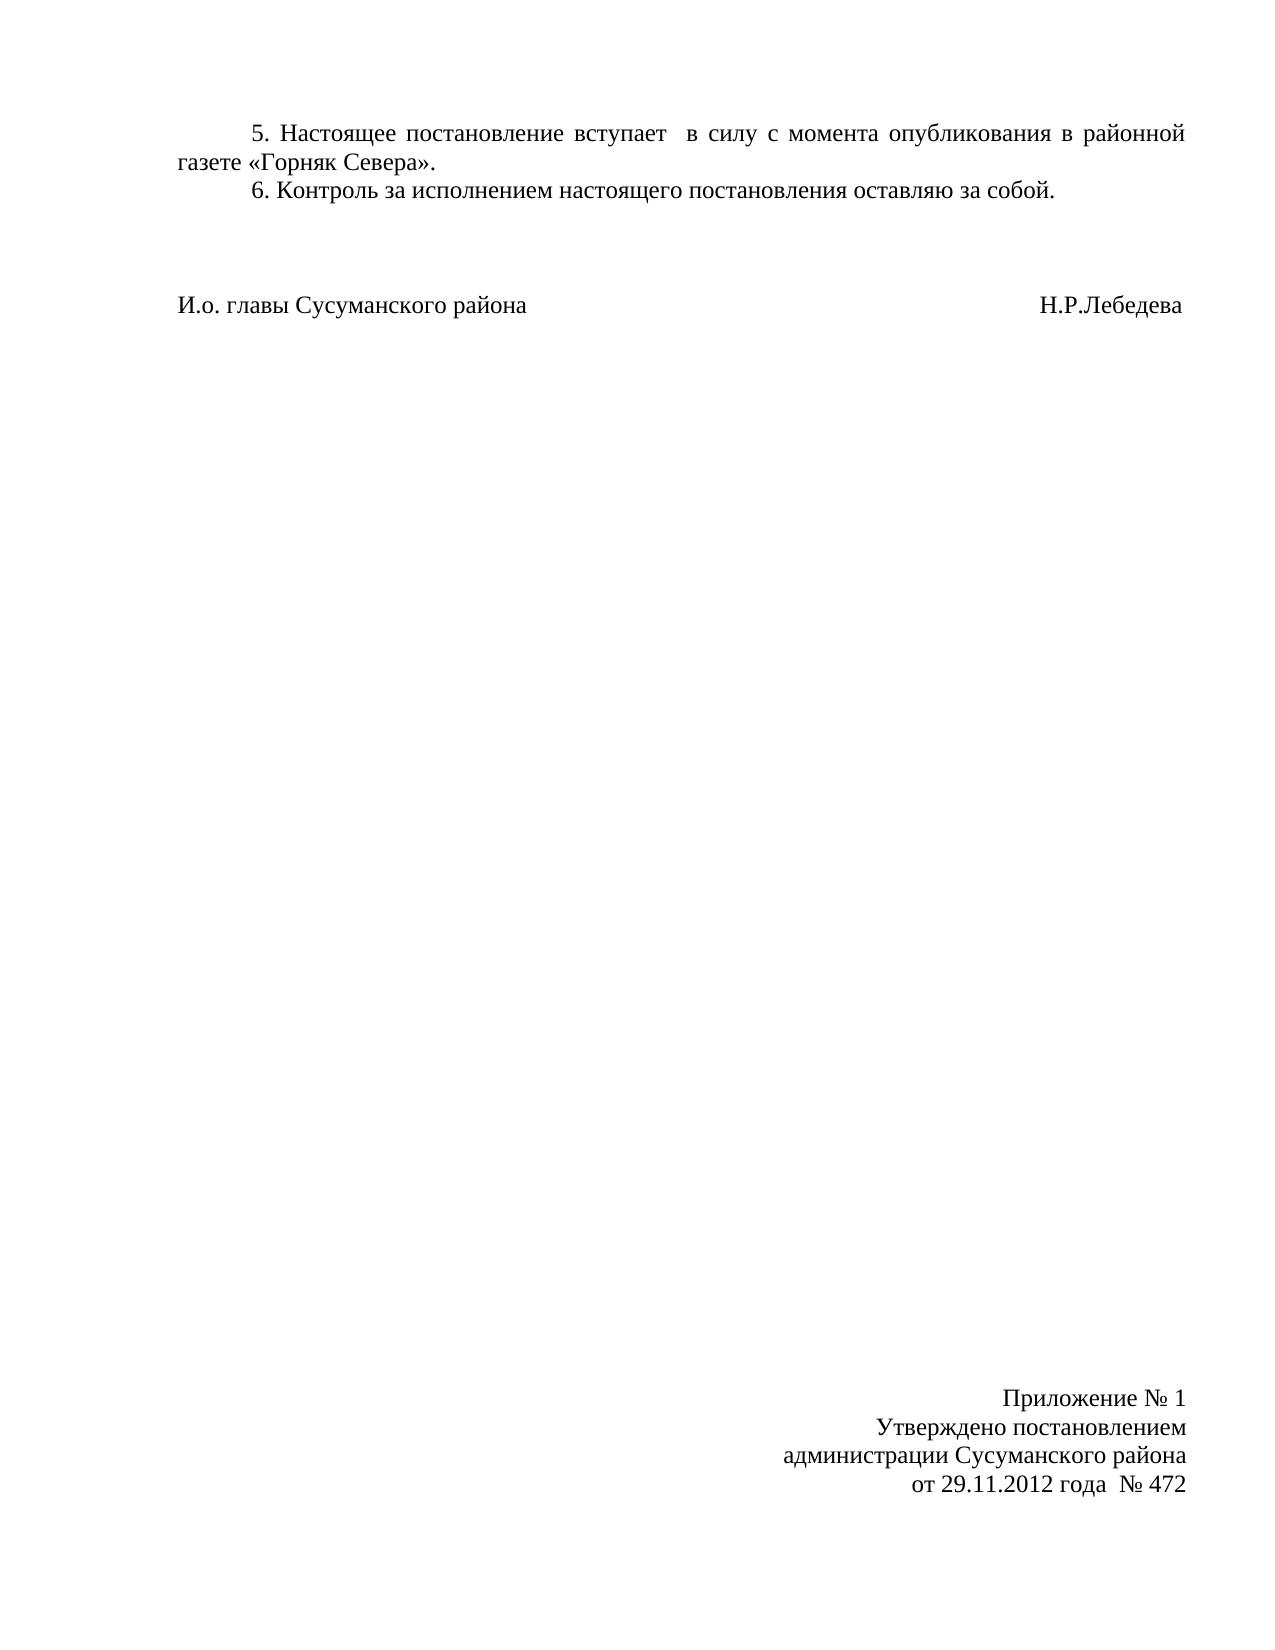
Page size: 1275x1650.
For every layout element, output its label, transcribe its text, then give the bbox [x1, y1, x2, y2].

text Утверждено постановлением [177, 1412, 1186, 1441]
text администрации Сусуманского района [177, 1441, 1186, 1469]
text 5. Настоящее постановление вступает в силу с момента опубликования в районной газете «Горняк Севера». [177, 118, 1186, 176]
text И.о. главы Сусуманского района Н.Р.Лебедева [177, 291, 1186, 319]
text от 29.11.2012 года № 472 [177, 1469, 1186, 1498]
text Приложение № 1 [177, 1383, 1186, 1412]
text 6. Контроль за исполнением настоящего постановления оставляю за собой. [177, 176, 1186, 204]
